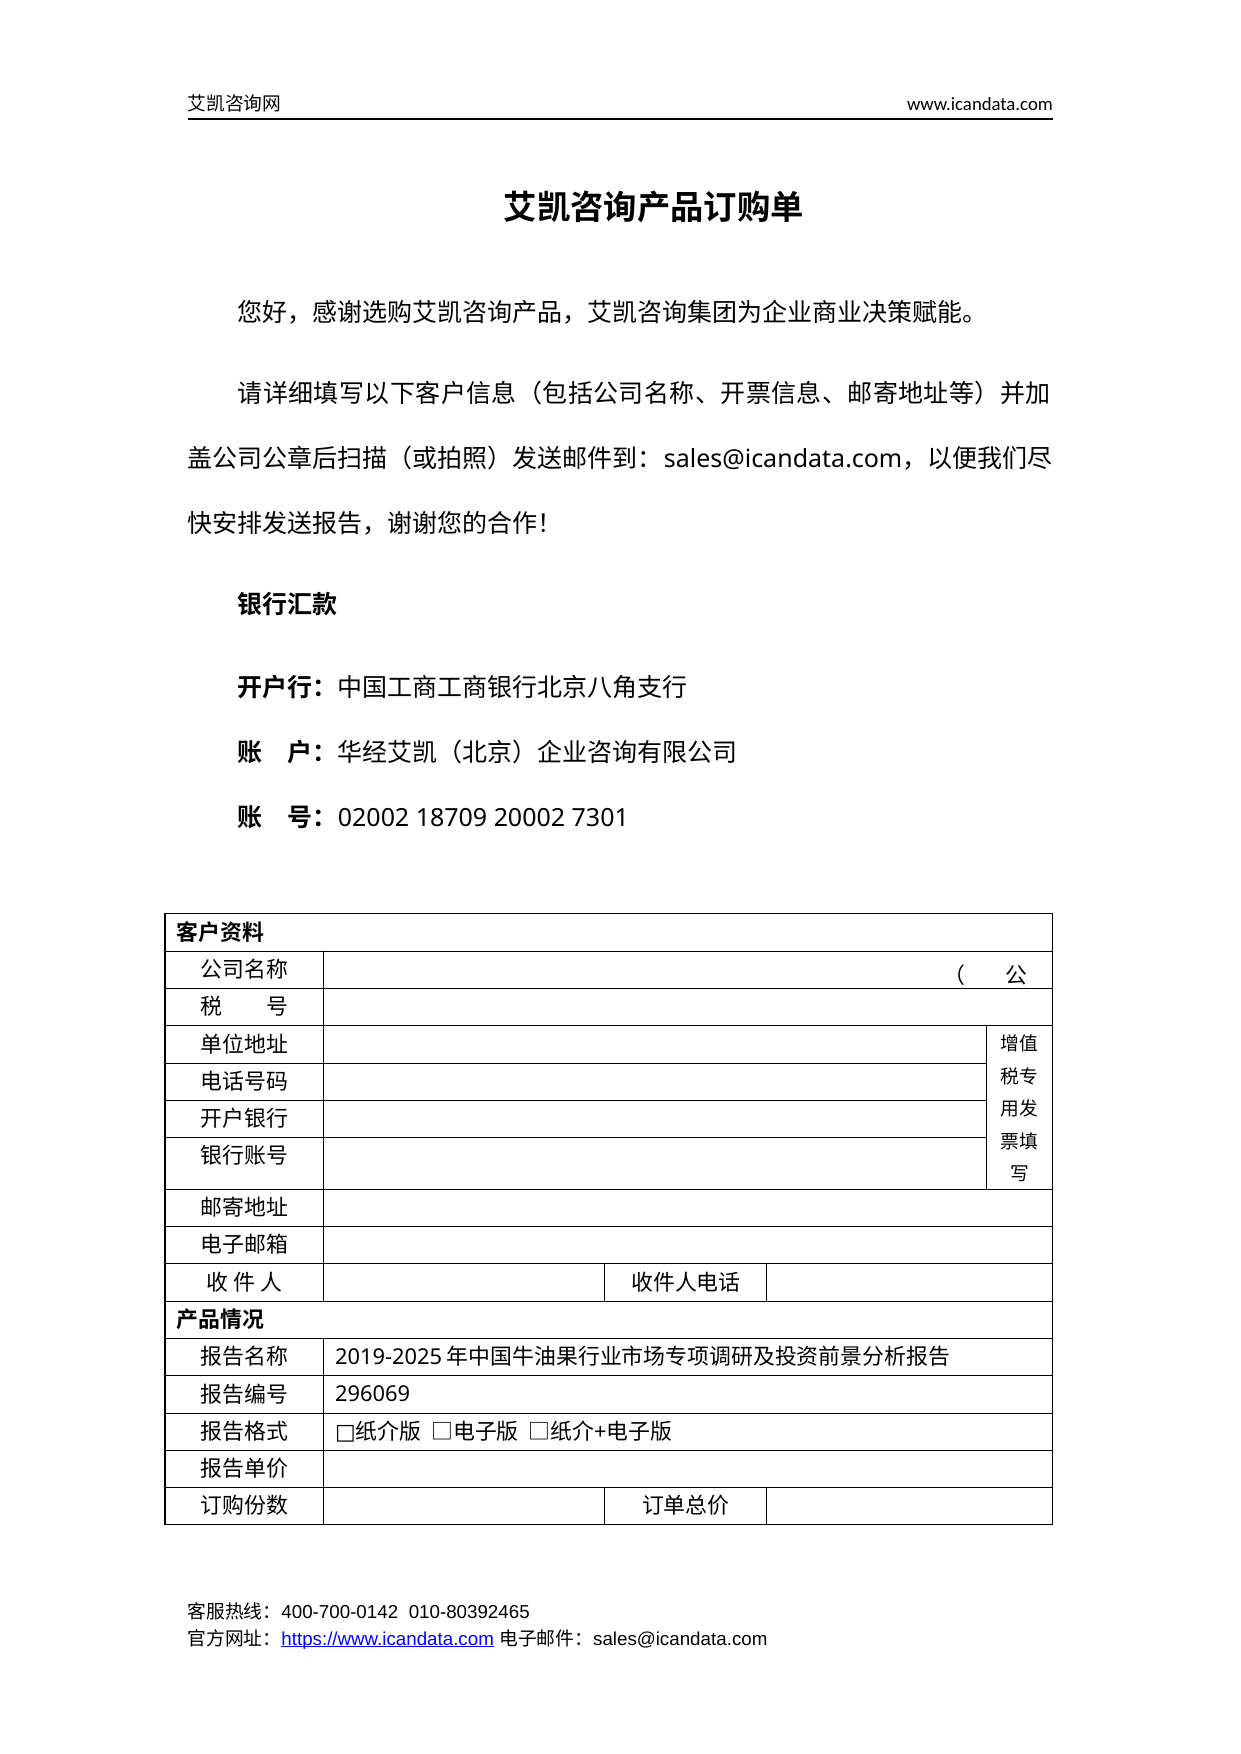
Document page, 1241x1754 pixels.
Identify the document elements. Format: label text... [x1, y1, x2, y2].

table_cell [324, 1190, 1052, 1226]
table_cell [767, 1264, 1052, 1301]
text 银行汇款 [187, 570, 1053, 635]
text 您好，感谢选购艾凯咨询产品，艾凯咨询集团为企业商业决策赋能。 [187, 278, 1053, 343]
table_cell [324, 1488, 604, 1524]
table_cell 产品情况 [166, 1302, 1052, 1338]
table_cell 收件人电话 [605, 1264, 766, 1301]
table_cell [324, 1227, 1052, 1263]
table_cell 增值税专用发票填写 [987, 1026, 1052, 1189]
table_cell [324, 1451, 1052, 1487]
table_cell 296069 [324, 1376, 1052, 1412]
table_cell [324, 1138, 986, 1189]
table_cell 开户银行 [166, 1101, 323, 1137]
text 请详细填写以下客户信息（包括公司名称、开票信息、邮寄地址等）并加盖公司公章后扫描（或拍照）发送邮件到：sales@icandata.com，以便我们尽快安排发送报告，谢谢您的合作！ [187, 359, 1053, 554]
table_cell [767, 1488, 1052, 1524]
text 艾凯咨询产品订购单 [187, 172, 1053, 237]
table_cell [324, 1101, 986, 1137]
table_cell 邮寄地址 [166, 1190, 323, 1226]
table_cell 银行账号 [166, 1138, 323, 1189]
table_cell 订购份数 [166, 1488, 323, 1524]
table_cell □纸介版 □电子版 □纸介+电子版 [324, 1414, 1052, 1450]
table_cell [324, 1064, 986, 1100]
text 开户行：中国工商工商银行北京八角支行 [187, 653, 1053, 718]
table_cell 电子邮箱 [166, 1227, 323, 1263]
table_cell 单位地址 [166, 1026, 323, 1062]
table_cell [324, 989, 1052, 1025]
table_cell 税 号 [166, 989, 323, 1025]
table_cell [324, 1264, 604, 1301]
table_cell [324, 1026, 986, 1062]
table_header 客户资料 [166, 914, 1052, 951]
table_cell 报告编号 [166, 1376, 323, 1412]
table_cell 报告单价 [166, 1451, 323, 1487]
table_cell 2019-2025年中国牛油果行业市场专项调研及投资前景分析报告 [324, 1339, 1052, 1375]
table_cell [324, 952, 1052, 988]
table_cell 公司名称 [166, 952, 323, 988]
table_cell 报告格式 [166, 1414, 323, 1450]
table_cell 电话号码 [166, 1064, 323, 1100]
text 账 户：华经艾凯（北京）企业咨询有限公司 [187, 718, 1053, 783]
text 账 号：02002 18709 20002 7301 [187, 783, 1053, 848]
table_cell 报告名称 [166, 1339, 323, 1375]
table_cell 收 件 人 [166, 1264, 323, 1301]
table_cell 订单总价 [605, 1488, 766, 1524]
